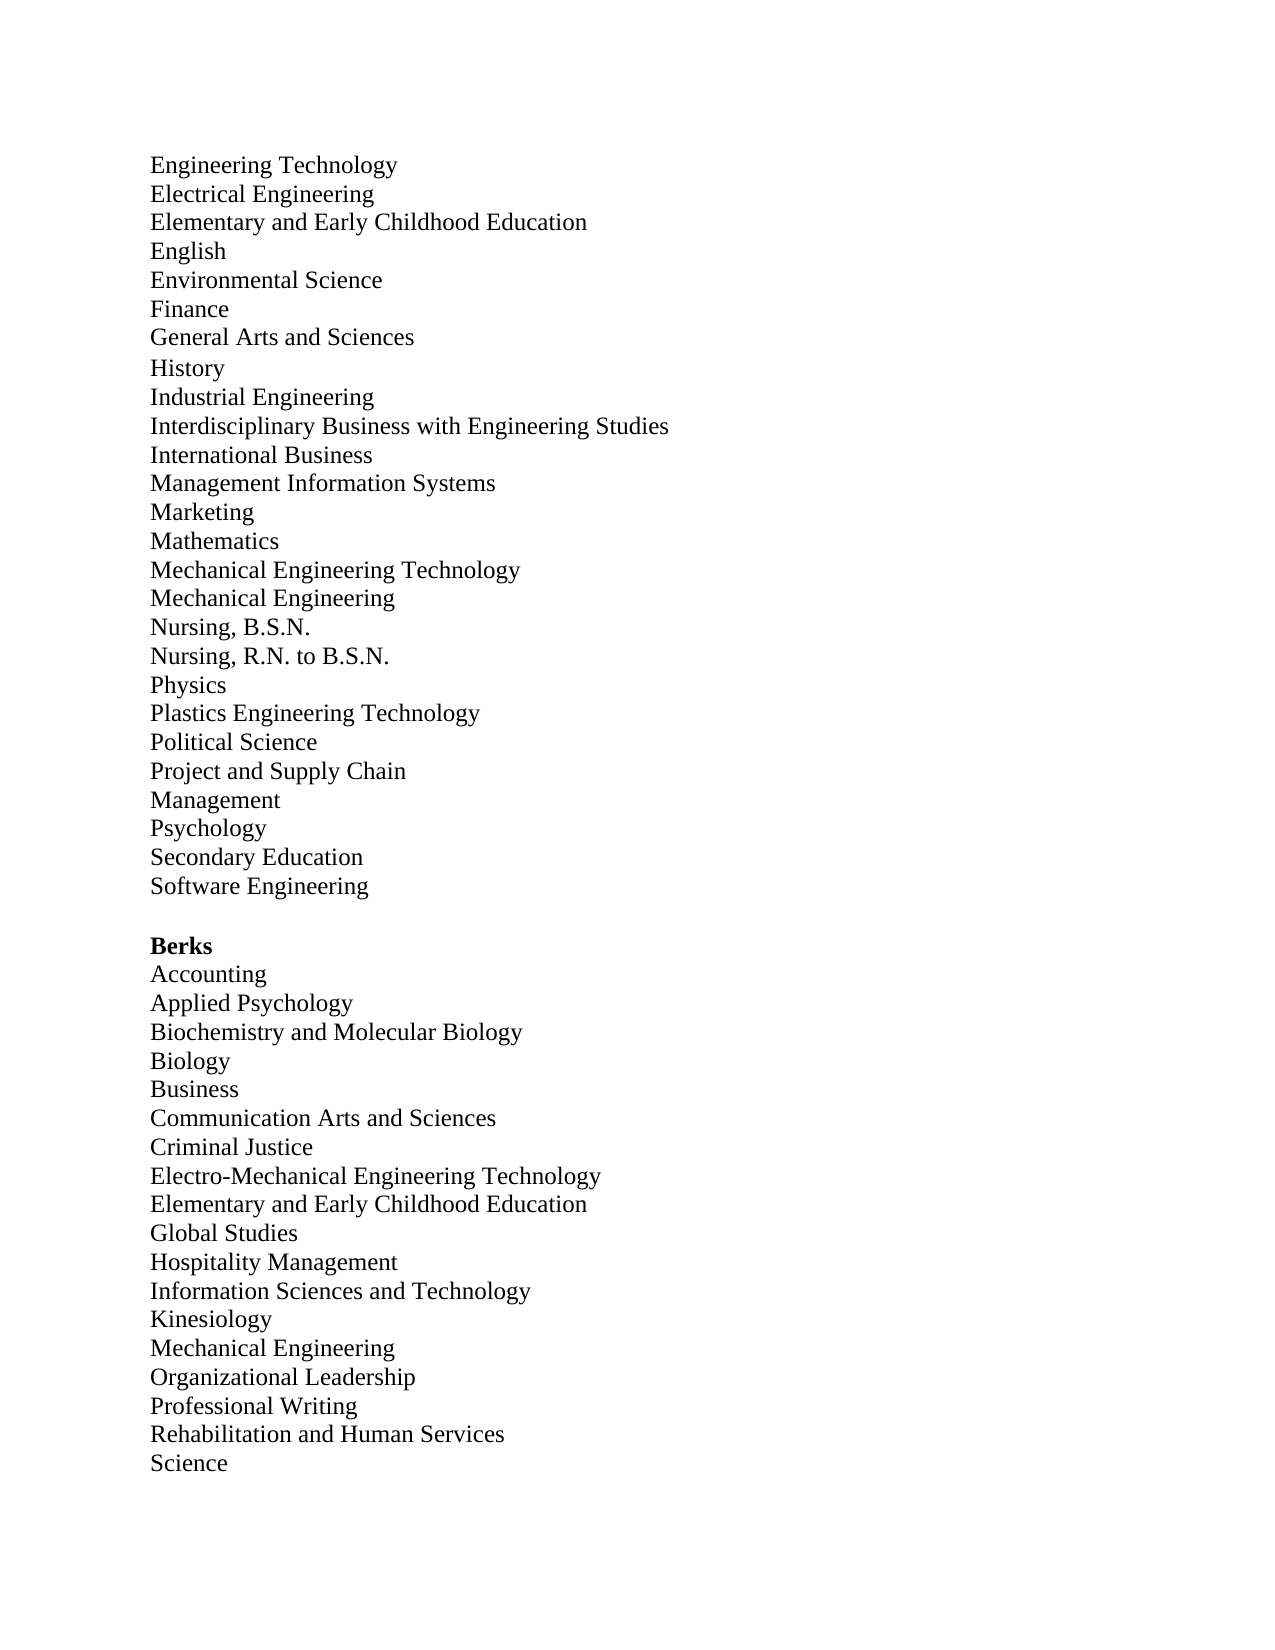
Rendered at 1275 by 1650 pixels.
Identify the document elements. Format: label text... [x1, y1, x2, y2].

text Science [150, 1448, 1125, 1477]
text Secondary Education [150, 842, 1125, 871]
text Marketing [150, 497, 1125, 526]
text Rehabilitation and Human Services [150, 1419, 1125, 1448]
text Information Sciences and Technology [150, 1276, 1125, 1304]
text Communication Arts and Sciences [150, 1103, 1125, 1132]
text Finance [150, 294, 1125, 322]
text Plastics Engineering Technology [150, 698, 1125, 727]
text Business [150, 1074, 1125, 1103]
text Management [150, 785, 1125, 813]
text Nursing, R.N. to B.S.N. [150, 641, 1125, 670]
text Berks [150, 931, 1125, 959]
text English [150, 236, 1125, 265]
text Management Information Systems [150, 468, 1125, 497]
text Electro-Mechanical Engineering Technology [150, 1161, 1125, 1189]
text Applied Psychology [150, 988, 1125, 1017]
text History [150, 353, 1125, 382]
text Engineering Technology [150, 150, 1125, 179]
text General Arts and Sciences [150, 322, 1125, 351]
text Kinesiology [150, 1304, 1125, 1333]
text Project and Supply Chain [150, 756, 1125, 785]
text Accounting [150, 959, 1125, 988]
text Biochemistry and Molecular Biology [150, 1017, 1125, 1046]
text Elementary and Early Childhood Education [150, 207, 1125, 236]
text International Business [150, 440, 1125, 468]
text Organizational Leadership [150, 1362, 1125, 1391]
text Hospitality Management [150, 1247, 1125, 1276]
text Criminal Justice [150, 1132, 1125, 1161]
text Environmental Science [150, 265, 1125, 294]
text Psychology [150, 813, 1125, 842]
text Mechanical Engineering [150, 1333, 1125, 1362]
text Political Science [150, 727, 1125, 756]
text Nursing, B.S.N. [150, 612, 1125, 641]
text Mathematics [150, 526, 1125, 555]
text Biology [150, 1046, 1125, 1074]
text Professional Writing [150, 1391, 1125, 1419]
text Software Engineering [150, 871, 1125, 900]
text Industrial Engineering [150, 382, 1125, 411]
text Global Studies [150, 1218, 1125, 1247]
text Mechanical Engineering [150, 583, 1125, 612]
text Physics [150, 670, 1125, 698]
text Interdisciplinary Business with Engineering Studies [150, 411, 1125, 440]
text Electrical Engineering [150, 179, 1125, 207]
text Mechanical Engineering Technology [150, 555, 1125, 583]
text Elementary and Early Childhood Education [150, 1189, 1125, 1218]
